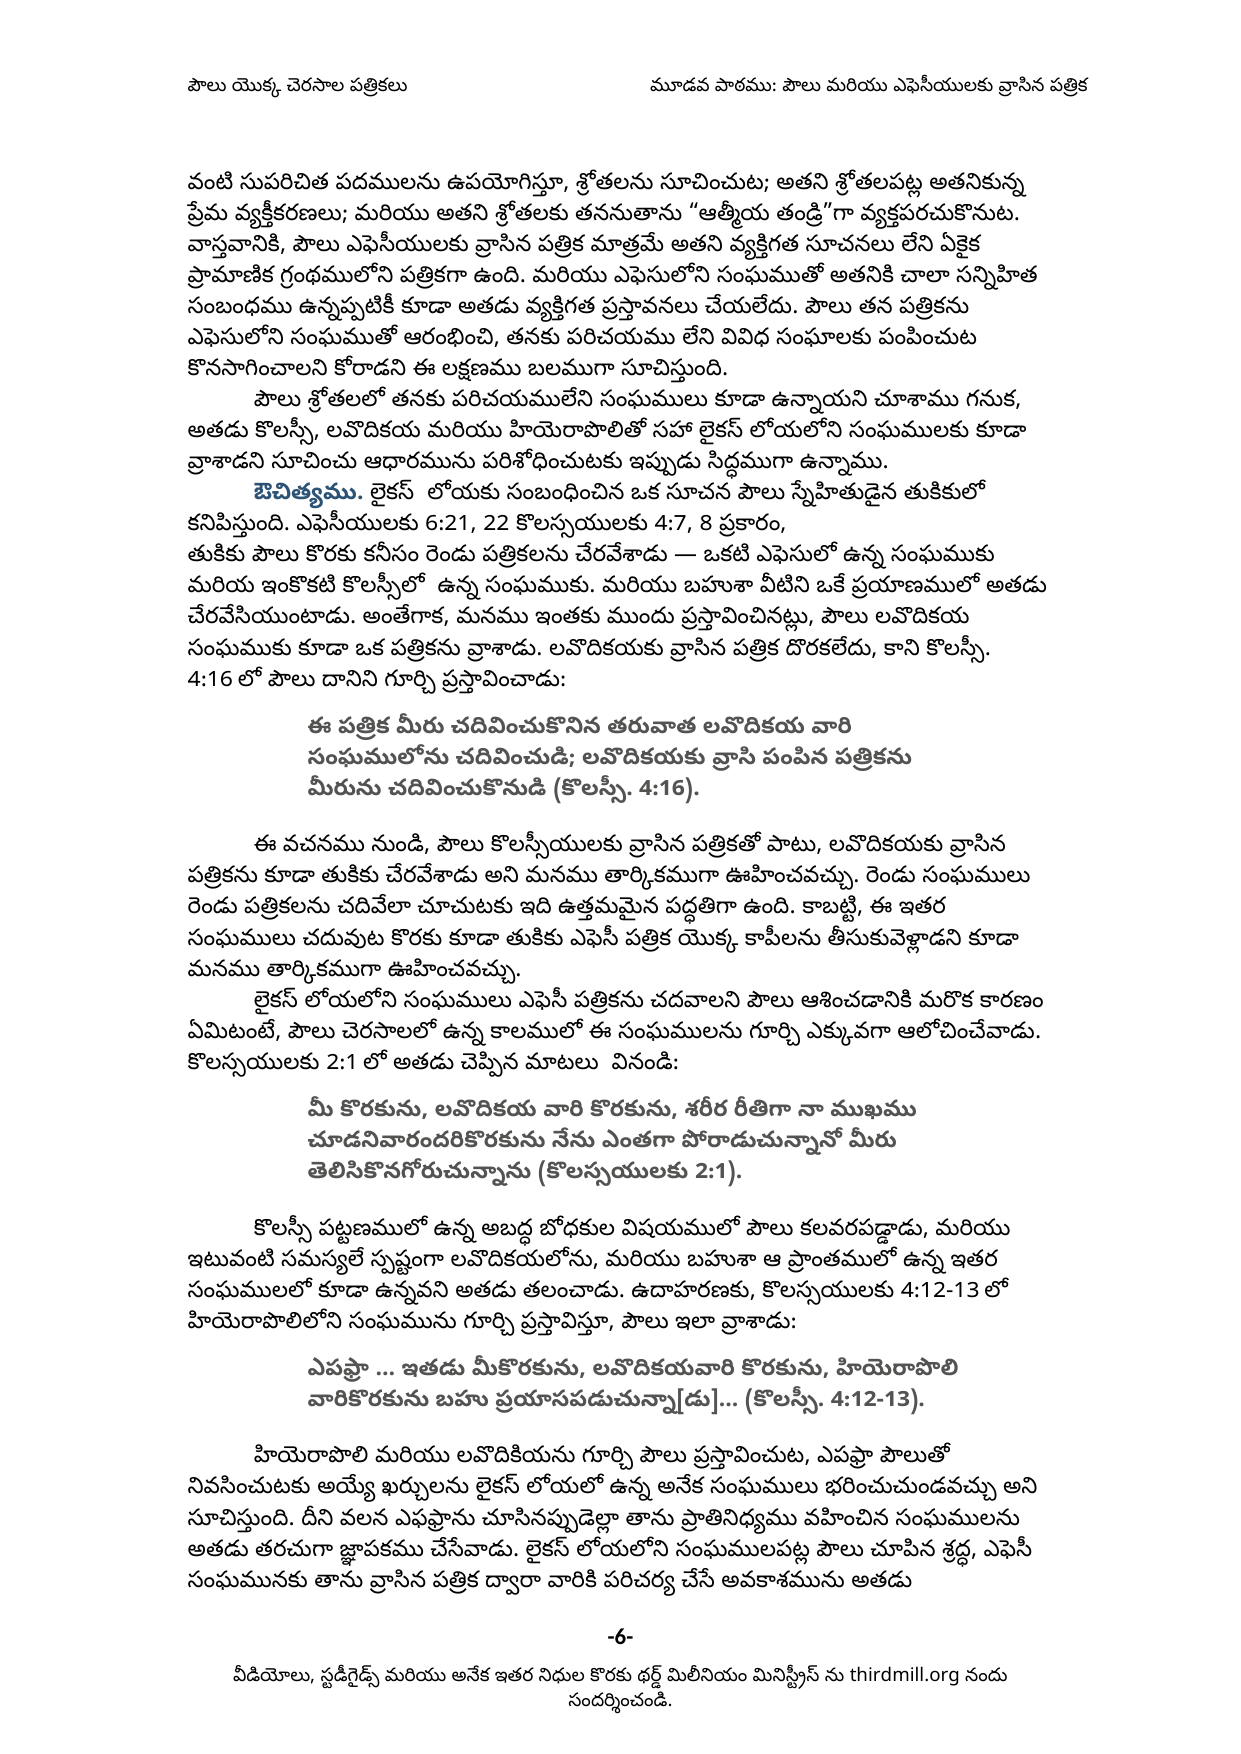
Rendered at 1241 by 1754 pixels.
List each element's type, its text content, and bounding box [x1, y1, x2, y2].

text ఔచిత్యము. లైకస్ లోయకు సంబంధించిన ఒక సూచన పౌలు స్నేహితుడైన తుకికులో కనిపిస్తుంది. ఎఫెసీయులకు 6:21, 22 కొలస్సయులకు 4:7, 8 ప్రకారం, తుకికు పౌలు కొరకు కనీసం రెండు పత్రికలను చేరవేశాడు — ఒకటి ఎఫెసులో ఉన్న సంఘముకు మరియ ఇంకొకటి కొలస్సీలో ఉన్న సంఘముకు. మరియు బహుశా వీటిని ఒకే ప్రయాణములో అతడు చేరవేసియుంటాడు. అంతేగాక, మనము ఇంతకు ముందు ప్రస్తావించినట్లు, పౌలు లవొదికయ సంఘముకు కూడా ఒక పత్రికను వ్రాశాడు. లవొదికయకు వ్రాసిన పత్రిక దొరకలేదు, కాని కొలస్సీ. 4:16లో పౌలు దానిని గూర్చి ప్రస్తావించాడు: [187, 480, 1053, 697]
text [187, 1443, 1053, 1598]
text ఈ వచనము నుండి, పౌలు కొలస్సీయులకు వ్రాసిన పత్రికతో పాటు, లవొదికయకు వ్రాసిన పత్రికను కూడా తుకికు చేరవేశాడు అని మనము తార్కికముగా ఊహించవచ్చు. రెండు సంఘములు రెండు పత్రికలను చదివేలా చూచుటకు ఇది ఉత్తమమైన పద్ధతిగా ఉంది. కాబట్టి, ఈ ఇతర సంఘములు చదువుట కొరకు కూడా తుకికు ఎఫెసీ పత్రిక యొక్క కాపీలను తీసుకువెళ్లాడని కూడా మనము తార్కికముగా ఊహించవచ్చు. [187, 832, 1053, 987]
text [187, 169, 1053, 387]
text కొలస్సీ పట్టణములో ఉన్న అబద్ధ బోధకుల విషయములో పౌలు కలవరపడ్డాడు, మరియు ఇటువంటి సమస్యలే స్పష్టంగా లవొదికయలోను, మరియు బహుశా ఆ ప్రాంతములో ఉన్న ఇతర సంఘములలో కూడా ఉన్నవని అతడు తలంచాడు. ఉదాహరణకు, కొలస్సయులకు 4:12-13లో హియెరాపొలిలోని సంఘమును గూర్చి ప్రస్తావిస్తూ, పౌలు ఇలా వ్రాశాడు: [187, 1215, 1053, 1339]
text లైకస్ లోయలోని సంఘములు ఎఫెసీ పత్రికను చదవాలని పౌలు ఆశించడానికి మరొక కారణం ఏమిటంటే, పౌలు చెరసాలలో ఉన్న కాలములో ఈ సంఘములను గూర్చి ఎక్కువగా ఆలోచించేవాడు. కొలస్సయులకు 2:1లో అతడు చెప్పిన మాటలు వినండి: [187, 987, 1053, 1080]
text ఎపఫ్రా … ఇతడు మీకొరకును, లవొదికయవారి కొరకును, హియెరాపొలి వారికొరకును బహు ప్రయాసపడుచున్నా[డు]... (కొలస్సీ. 4:12-13). [307, 1356, 978, 1418]
text మీ కొరకును, లవొదికయ వారి కొరకును, శరీర రీతిగా నా ముఖము చూడనివారందరికొరకును నేను ఎంతగా పోరాడుచున్నానో మీరు తెలిసికొనగోరుచున్నాను (కొలస్సయులకు 2:1). [307, 1097, 978, 1190]
text ఈ పత్రిక మీరు చదివించుకొనిన తరువాత లవొదికయ వారి సంఘములోను చదివించుడి; లవొదికయకు వ్రాసి పంపిన పత్రికను మీరును చదివించుకొనుడి (కొలస్సీ. 4:16). [307, 714, 978, 807]
text పౌలు శ్రోతలలో తనకు పరిచయములేని సంఘములు కూడా ఉన్నాయని చూశాము గనుక, అతడు కొలస్సీ, లవొదికయ మరియు హియెరాపొలితో సహా లైకస్ లోయలోని సంఘములకు కూడా వ్రాశాడని సూచించు ఆధారమును పరిశోధించుటకు ఇప్పుడు సిద్ధముగా ఉన్నాము. [187, 387, 1053, 480]
